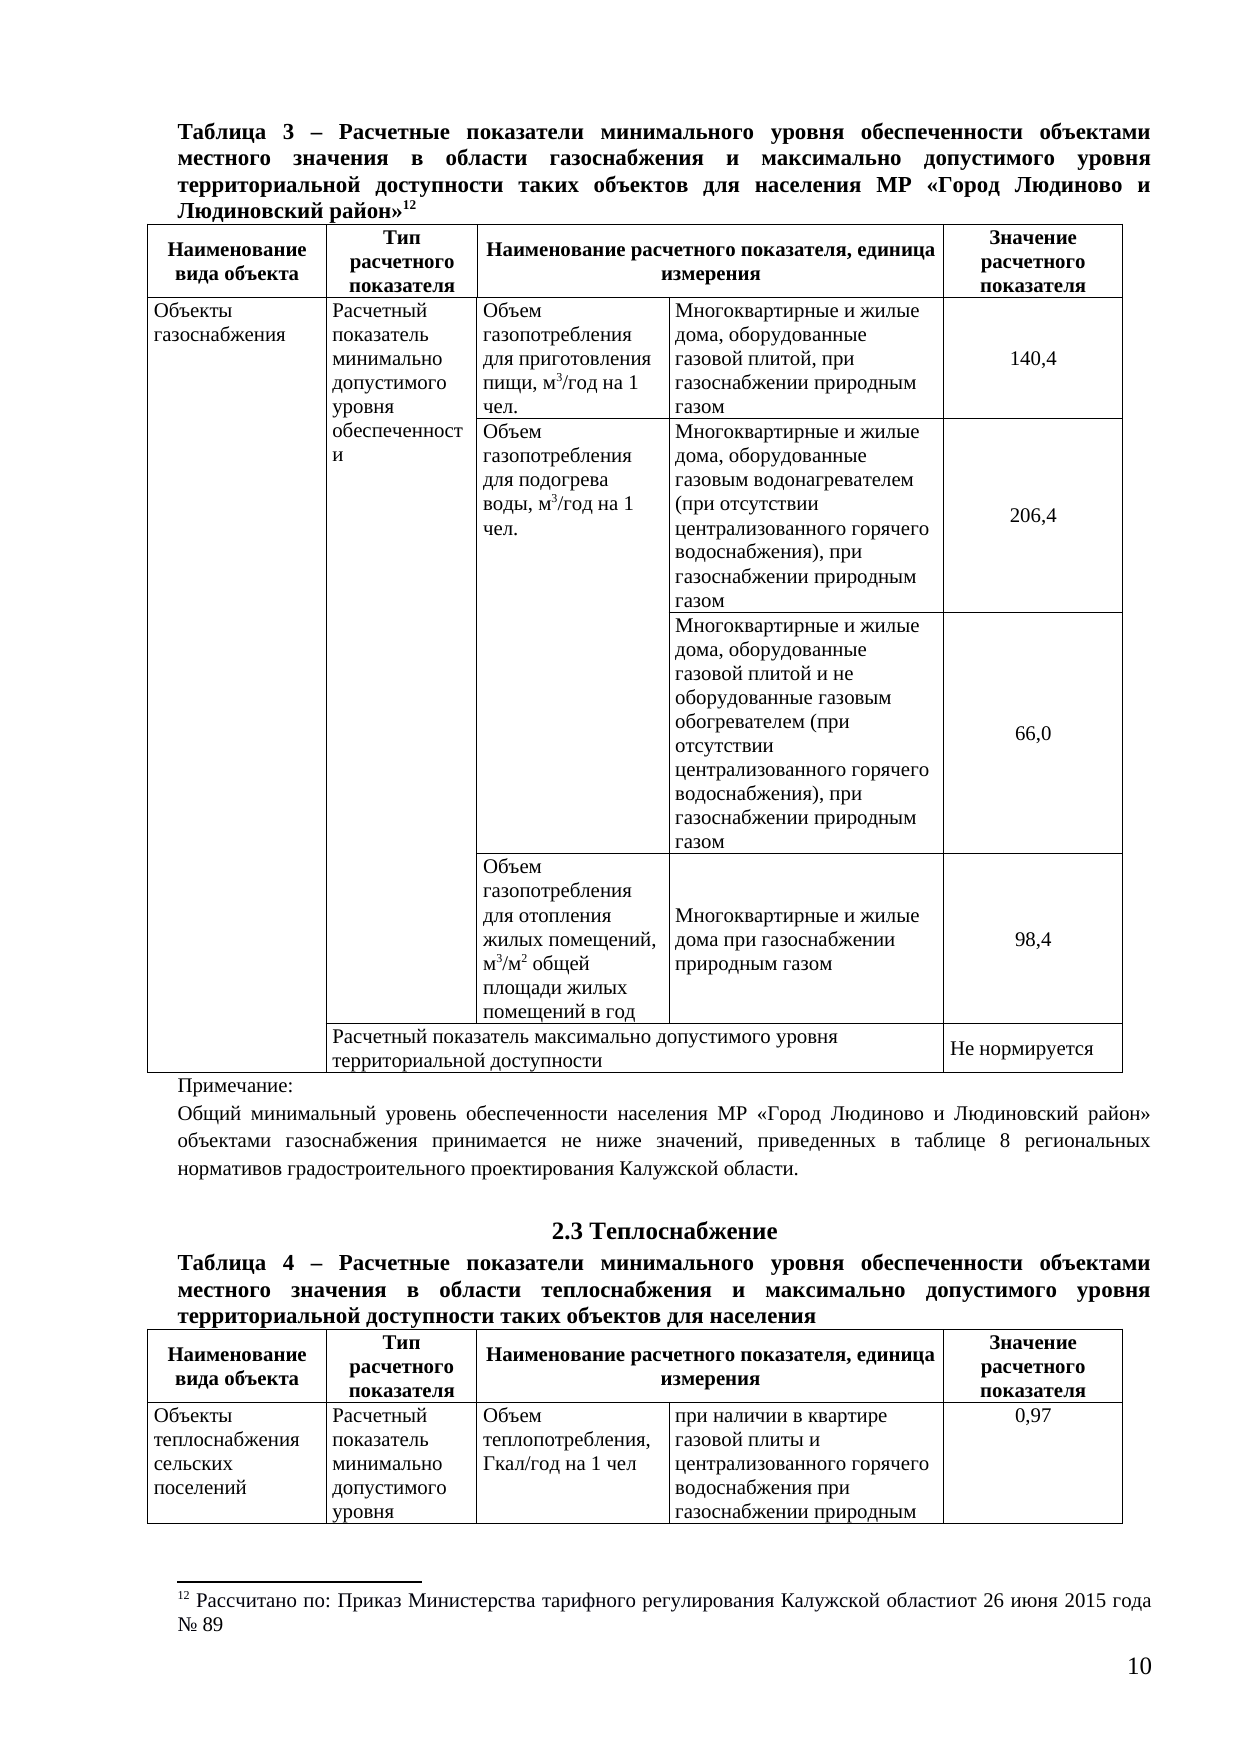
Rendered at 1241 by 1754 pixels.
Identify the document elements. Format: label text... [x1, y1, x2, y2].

table_cell 66,0 [944, 613, 1122, 853]
table_header Тип расчетного показателя [327, 1330, 476, 1402]
table_cell 98,4 [944, 854, 1122, 1023]
table_cell Многоквартирные и жилые дома, оборудованные газовым водонагревателем (при отсутствии централизованного горячего водоснабжения), при газоснабжении природным газом [670, 419, 943, 612]
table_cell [148, 1403, 326, 1523]
table_cell Объем газопотребления для приготовления пищи, м3/год на 1 чел. [477, 298, 669, 418]
table_cell Расчетный показатель максимально допустимого уровня территориальной доступности [327, 1024, 943, 1072]
table_cell Не нормируется [944, 1024, 1122, 1072]
table_header Наименование расчетного показателя, единица измерения [477, 1330, 943, 1402]
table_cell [477, 1403, 669, 1523]
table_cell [670, 1403, 943, 1523]
text Примечание: [177, 1073, 1152, 1097]
table_cell Объем газопотребления для подогрева воды, м3/год на 1 чел. [477, 419, 669, 853]
table_header Наименование вида объекта [148, 1330, 326, 1402]
table_cell Объем газопотребления для отопления жилых помещений, м3/м2 общей площади жилых помещений в год [477, 854, 669, 1023]
table_cell Многоквартирные и жилые дома, оборудованные газовой плитой и не оборудованные газовым обогревателем (при отсутствии централизованного горячего водоснабжения), при газоснабжении природным газом [670, 613, 943, 853]
table_cell Многоквартирные и жилые дома, оборудованные газовой плитой, при газоснабжении природным газом [670, 298, 943, 418]
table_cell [327, 1403, 476, 1523]
table_cell 206,4 [944, 419, 1122, 612]
table_cell Многоквартирные и жилые дома при газоснабжении природным газом [670, 854, 943, 1023]
table_header Наименование вида объекта [148, 225, 326, 297]
table_cell 140,4 [944, 298, 1122, 418]
text 2.3 Теплоснабжение [177, 1216, 1152, 1245]
table_header Значение расчетного показателя [944, 225, 1122, 297]
text Общий минимальный уровень обеспеченности населения МР «Город Людиново и Людиновский район» объектами газоснабжения принимается не ниже значений, приведенных в таблице 8 региональных нормативов градостроительного проектирования Калужской области. [177, 1101, 1152, 1180]
table_header Значение расчетного показателя [944, 1330, 1122, 1402]
table_cell Объекты газоснабжения [148, 298, 326, 1072]
table_cell Расчетный показатель минимально допустимого уровня обеспеченности [327, 298, 476, 1023]
table_cell 0,97 [944, 1403, 1122, 1523]
table_header Наименование расчетного показателя, единица измерения [478, 225, 943, 297]
table_header Тип расчетного показателя [327, 225, 477, 297]
